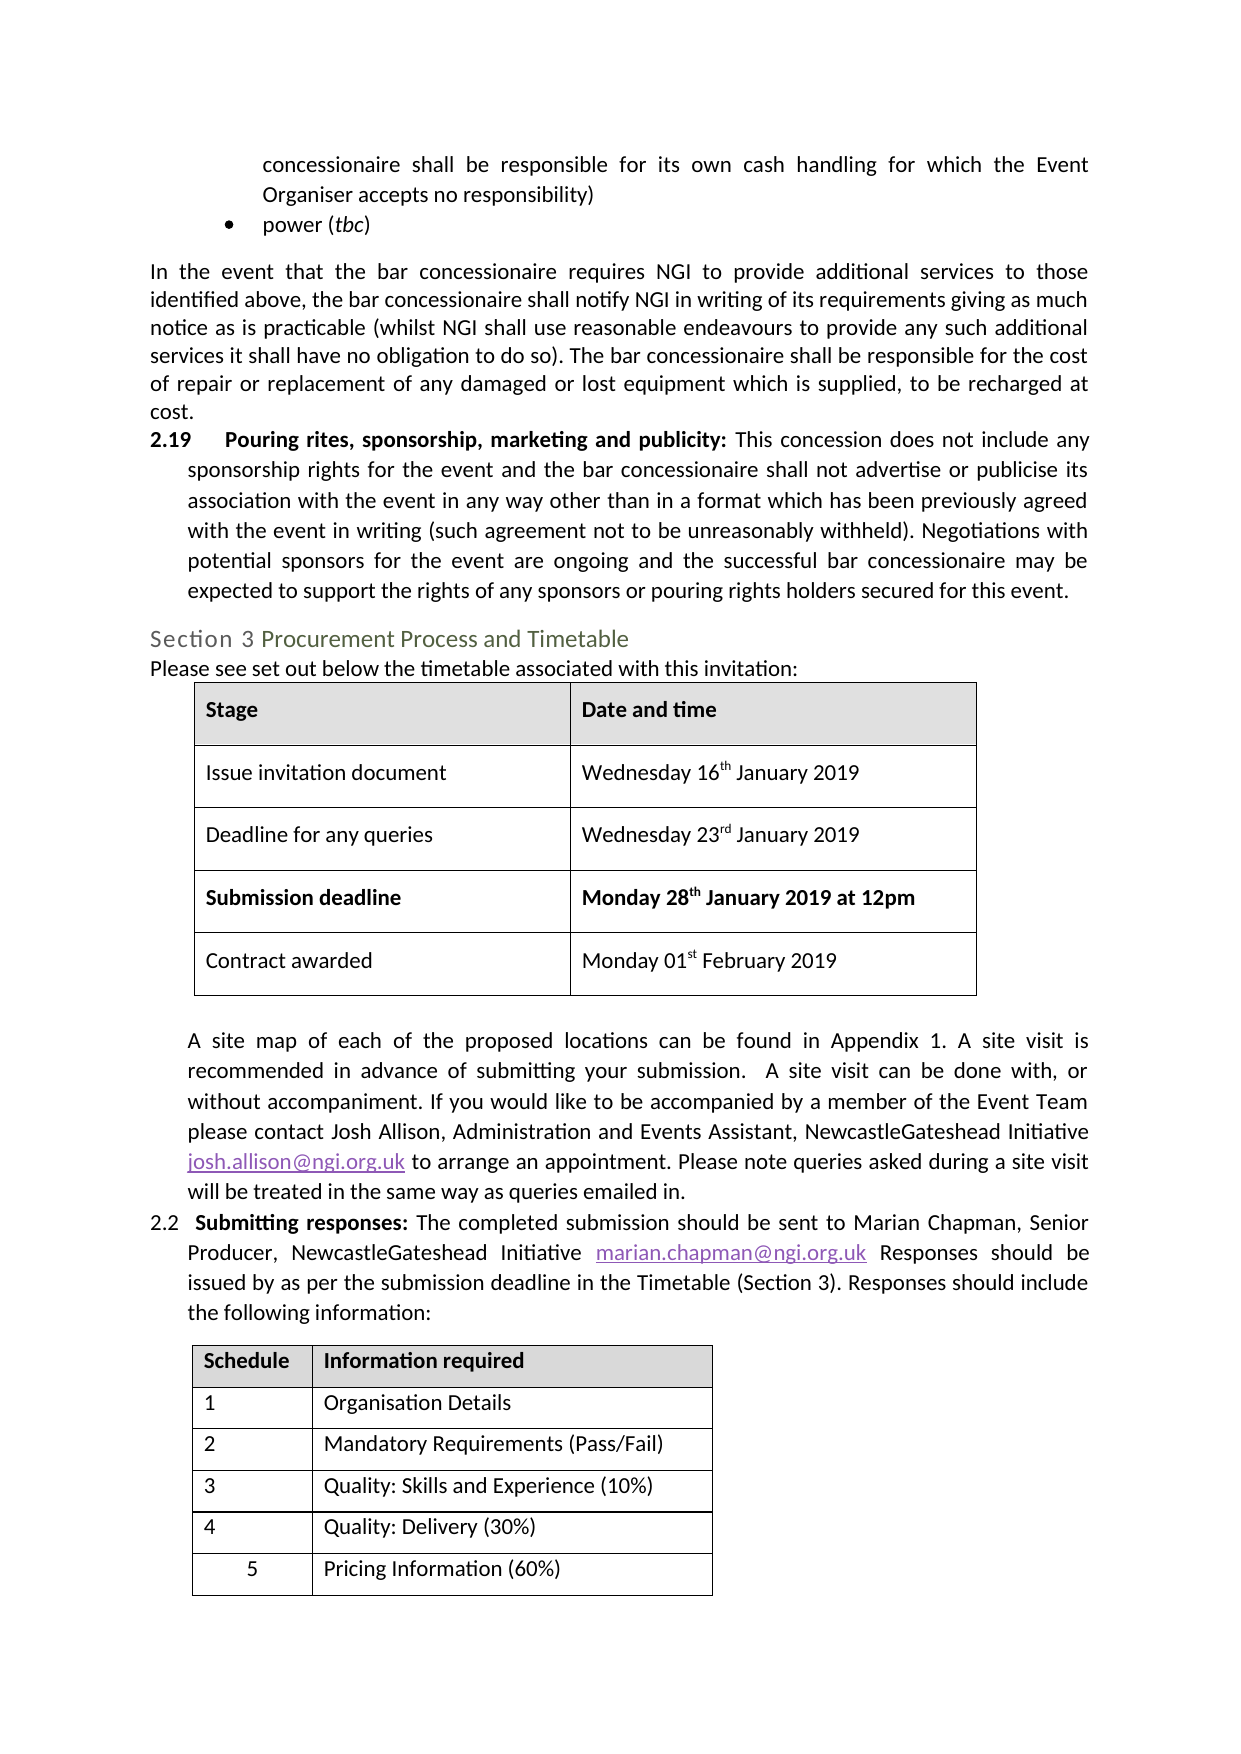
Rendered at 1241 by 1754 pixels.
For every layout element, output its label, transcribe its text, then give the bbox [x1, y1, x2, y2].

table_cell Deadline for any queries [195, 808, 570, 870]
list Pouring rites, sponsorship, marketing and publicity: This concession does not include any sponsorship rights for the event and the bar concessionaire shall not advertise or publicise its association with the event in any way other than in a format which has been previously agreed with the event in writing (such agreement not to be unreasonably withheld). Negotiations with potential sponsors for the event are ongoing and the successful bar concessionaire may be expected to support the rights of any sponsors or pouring rights holders secured for this event. [150, 425, 1090, 604]
table_header Schedule [193, 1346, 312, 1387]
table_cell 2 [193, 1429, 312, 1470]
table_header Stage [195, 683, 570, 744]
table_cell Wednesday 23rd January 2019 [571, 808, 976, 870]
table_cell 3 [193, 1471, 312, 1511]
subtitle Section 3 Procurement Process and Timetable [150, 623, 1090, 654]
text In the event that the bar concessionaire requires NGI to provide additional services to those identified above, the bar concessionaire shall notify NGI in writing of its requirements giving as much notice as is practicable (whilst NGI shall use reasonable endeavours to provide any such additional services it shall have no obligation to do so). The bar concessionaire shall be responsible for the cost of repair or replacement of any damaged or lost equipment which is supplied, to be recharged at cost. [150, 257, 1090, 425]
table_cell 5 [193, 1554, 312, 1594]
table_cell Pricing Information (60%) [313, 1554, 712, 1594]
text Please see set out below the timetable associated with this invitation: [150, 654, 1090, 682]
list Submitting responses: The completed submission should be sent to Marian Chapman, Senior Producer, NewcastleGateshead Initiative marian.chapman@ngi.org.uk Responses should be issued by as per the submission deadline in the Timetable (Section 3). Responses should include the following information: [150, 1208, 1090, 1326]
table_cell Quality: Skills and Experience (10%) [313, 1471, 712, 1511]
list power (tbc) [225, 210, 1090, 238]
table_header Date and time [571, 683, 976, 744]
table_cell Quality: Delivery (30%) [313, 1513, 712, 1553]
table_cell 1 [193, 1388, 312, 1428]
table_cell Wednesday 16th January 2019 [571, 746, 976, 807]
table_cell Mandatory Requirements (Pass/Fail) [313, 1429, 712, 1470]
table_cell Monday 28th January 2019 at 12pm [571, 871, 976, 932]
table_cell Monday 01st February 2019 [571, 933, 976, 995]
table_cell Issue invitation document [195, 746, 570, 807]
table_cell Submission deadline [195, 871, 570, 932]
table_cell Contract awarded [195, 933, 570, 995]
table_header Information required [313, 1346, 712, 1387]
list A site map of each of the proposed locations can be found in Appendix 1. A site visit is recommended in advance of submitting your submission. A site visit can be done with, or without accompaniment. If you would like to be accompanied by a member of the Event Team please contact Josh Allison, Administration and Events Assistant, NewcastleGateshead Initiative josh.allison@ngi.org.uk to arrange an appointment. Please note queries asked during a site visit will be treated in the same way as queries emailed in. [187, 1026, 1090, 1206]
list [225, 150, 1090, 208]
table_cell 4 [193, 1513, 312, 1553]
table_cell Organisation Details [313, 1388, 712, 1428]
